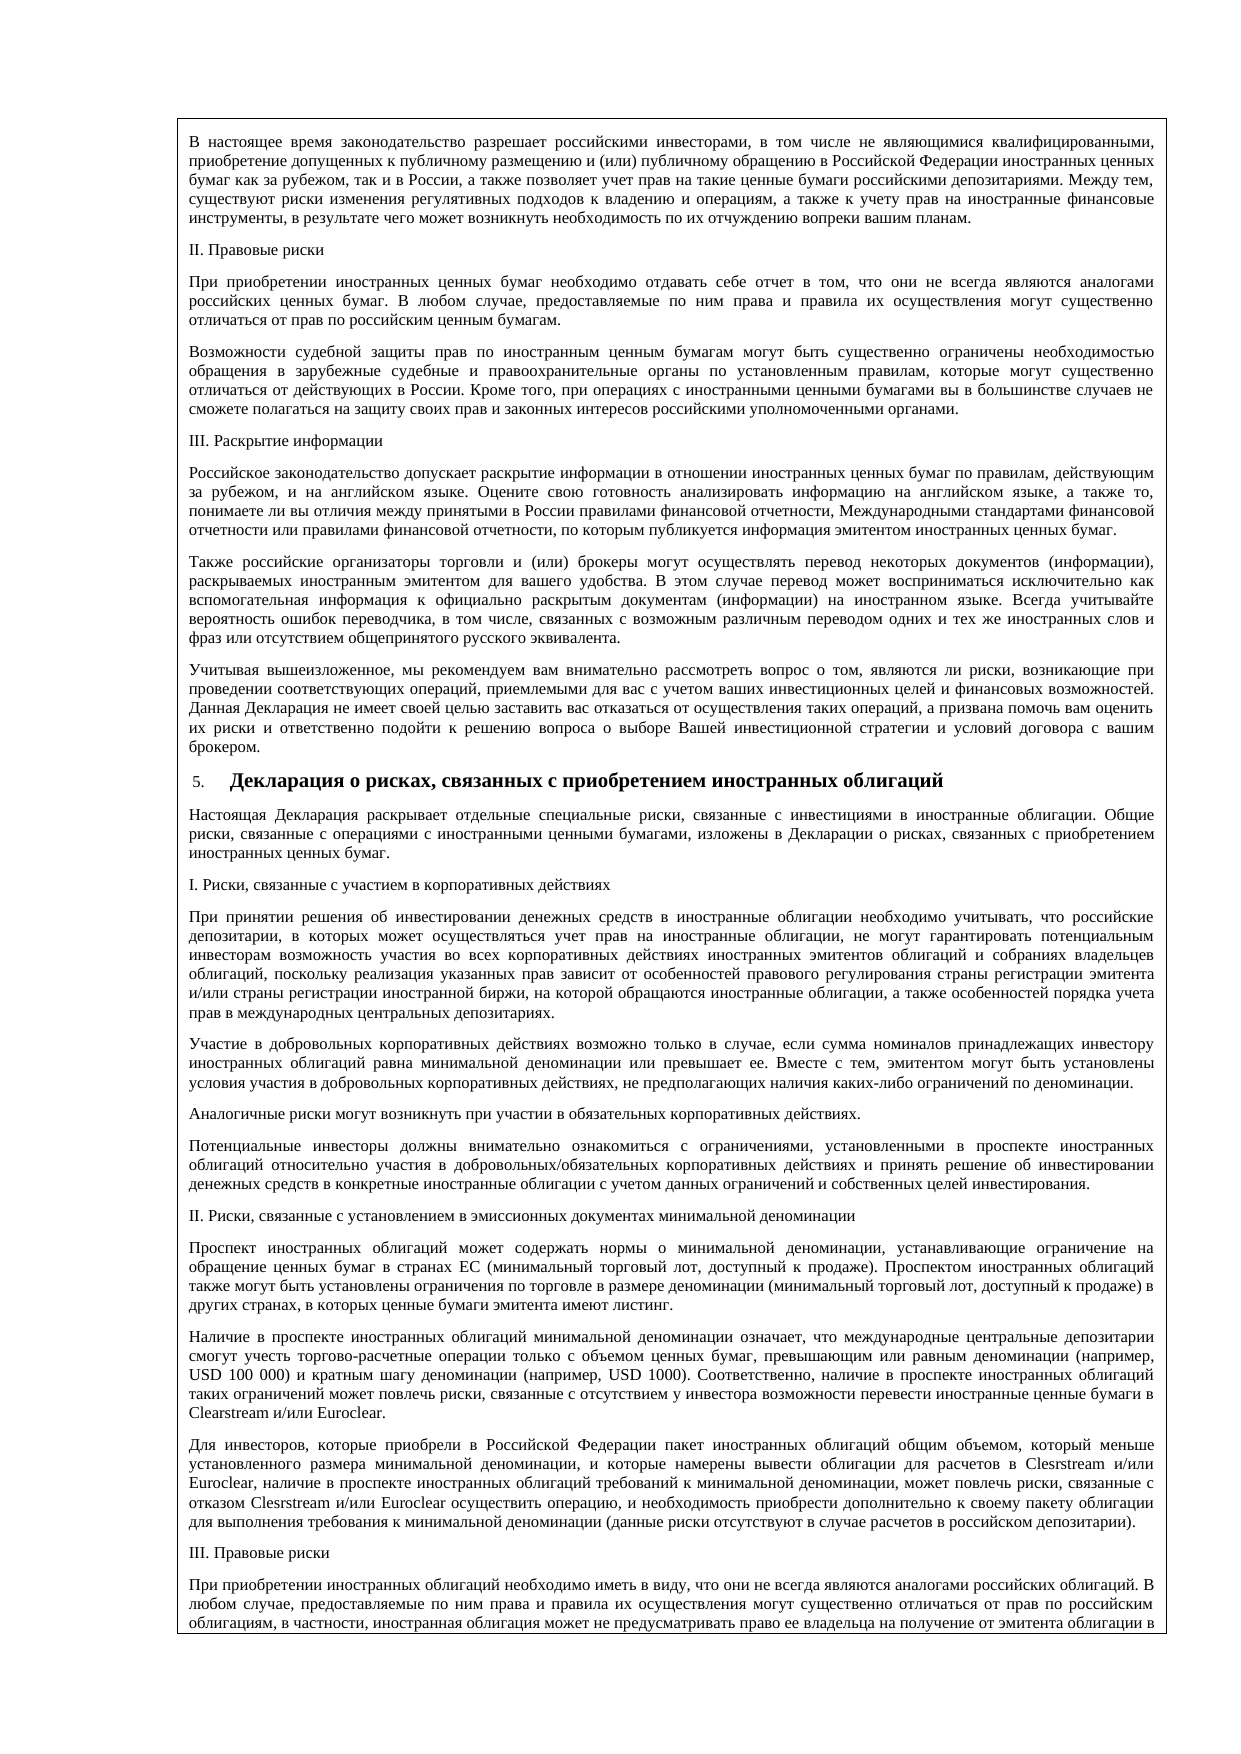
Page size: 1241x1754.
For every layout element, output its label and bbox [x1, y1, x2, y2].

table_header [178, 119, 1166, 1632]
